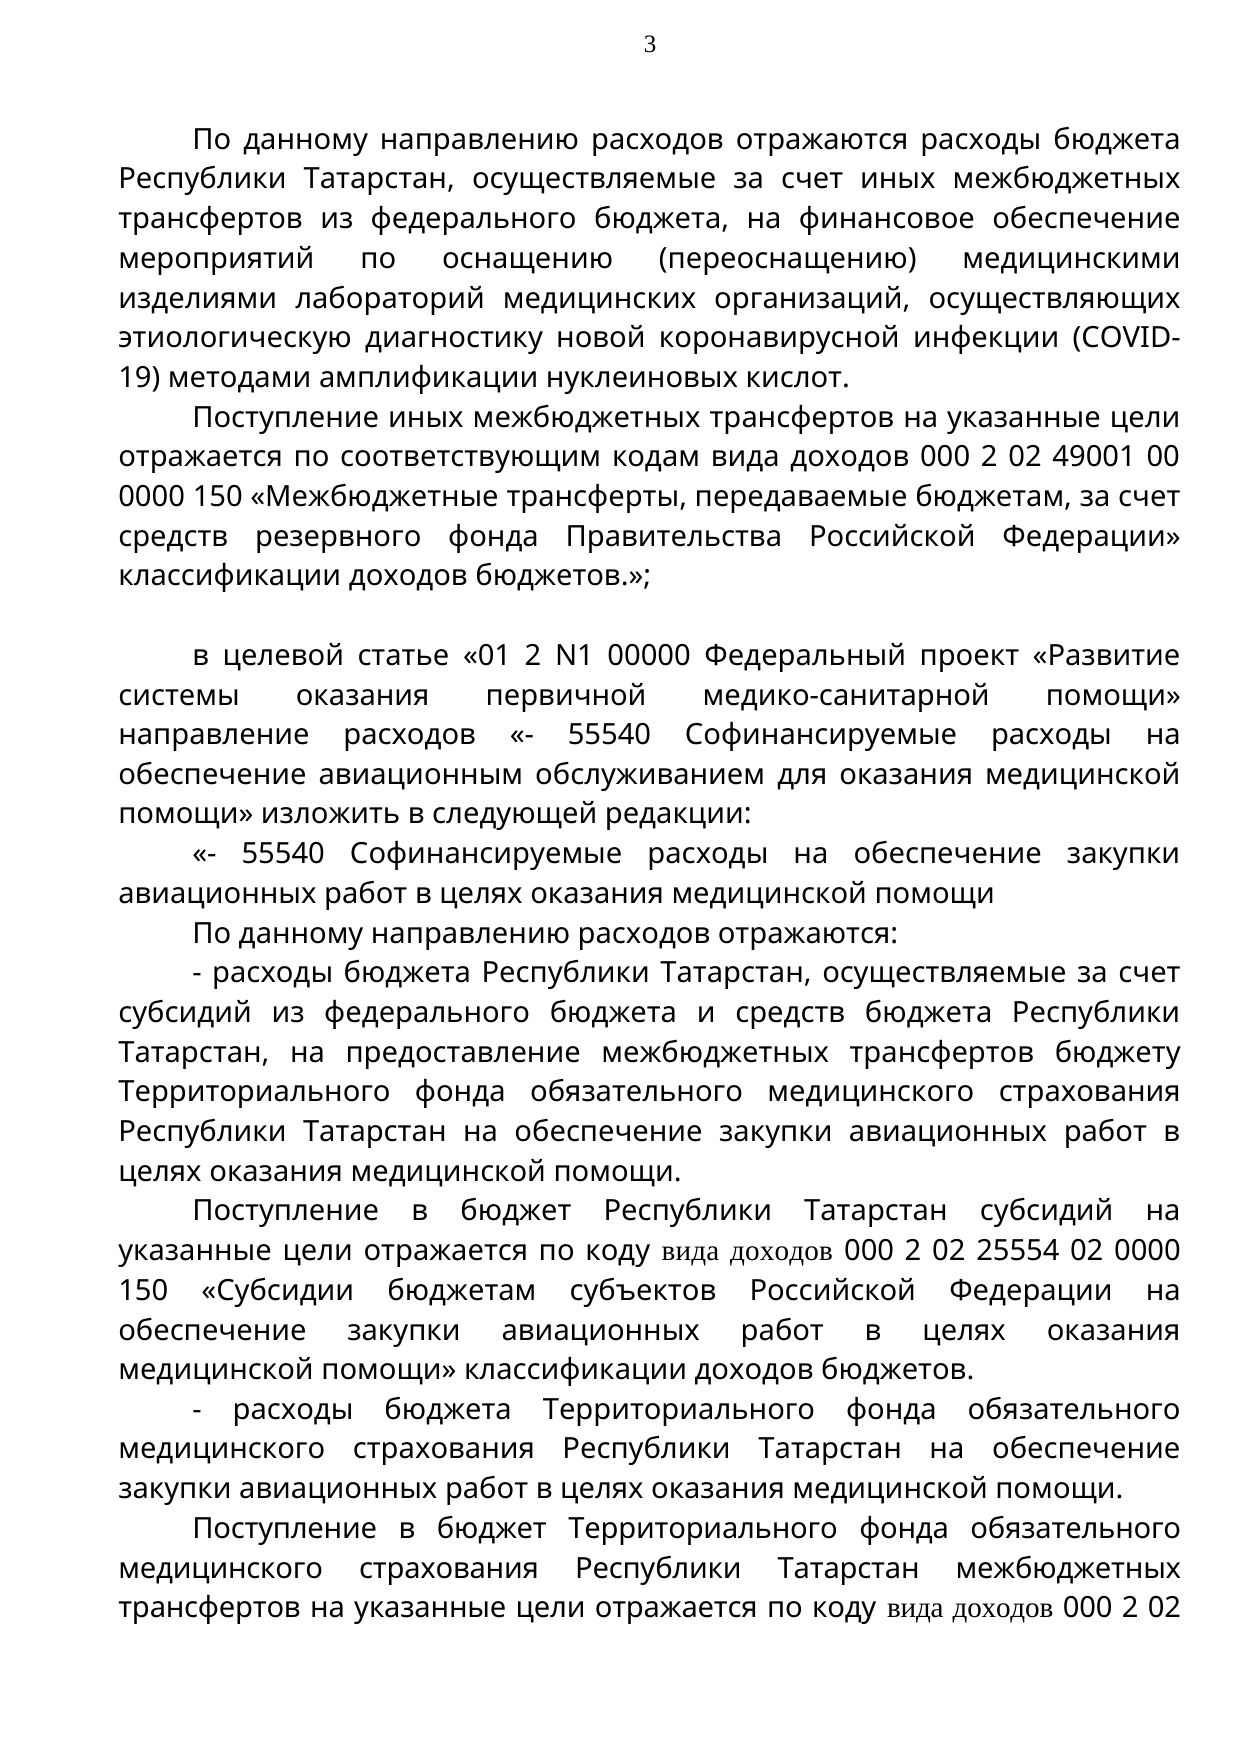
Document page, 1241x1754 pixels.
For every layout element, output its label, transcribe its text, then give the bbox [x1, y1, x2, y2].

text - расходы бюджета Республики Татарстан, осуществляемые за счет субсидий из федерального бюджета и средств бюджета Республики Татарстан, на предоставление межбюджетных трансфертов бюджету Территориального фонда обязательного медицинского страхования Республики Татарстан на обеспечение закупки авиационных работ в целях оказания медицинской помощи. [118, 952, 1181, 1190]
text «- 55540 Софинансируемые расходы на обеспечение закупки авиационных работ в целях оказания медицинской помощи [118, 832, 1181, 912]
text Поступление в бюджет Республики Татарстан субсидий на указанные цели отражается по коду вида доходов 000 2 02 25554 02 0000 150 «Субсидии бюджетам субъектов Российской Федерации на обеспечение закупки авиационных работ в целях оказания медицинской помощи» классификации доходов бюджетов. [118, 1190, 1181, 1388]
text - расходы бюджета Территориального фонда обязательного медицинского страхования Республики Татарстан на обеспечение закупки авиационных работ в целях оказания медицинской помощи. [118, 1388, 1181, 1507]
text Поступление иных межбюджетных трансфертов на указанные цели отражается по соответствующим кодам вида доходов 000 2 02 49001 00 0000 150 «Межбюджетные трансферты, передаваемые бюджетам, за счет средств резервного фонда Правительства Российской Федерации» классификации доходов бюджетов.»; [118, 396, 1181, 594]
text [118, 1507, 1181, 1626]
text По данному направлению расходов отражаются: [118, 912, 1181, 952]
text По данному направлению расходов отражаются расходы бюджета Республики Татарстан, осуществляемые за счет иных межбюджетных трансфертов из федерального бюджета, на финансовое обеспечение мероприятий по оснащению (переоснащению) медицинскими изделиями лабораторий медицинских организаций, осуществляющих этиологическую диагностику новой коронавирусной инфекции (COVID-19) методами амплификации нуклеиновых кислот. [118, 118, 1181, 396]
text в целевой статье «01 2 N1 00000 Федеральный проект «Развитие системы оказания первичной медико-санитарной помощи» направление расходов «- 55540 Софинансируемые расходы на обеспечение авиационным обслуживанием для оказания медицинской помощи» изложить в следующей редакции: [118, 634, 1181, 832]
